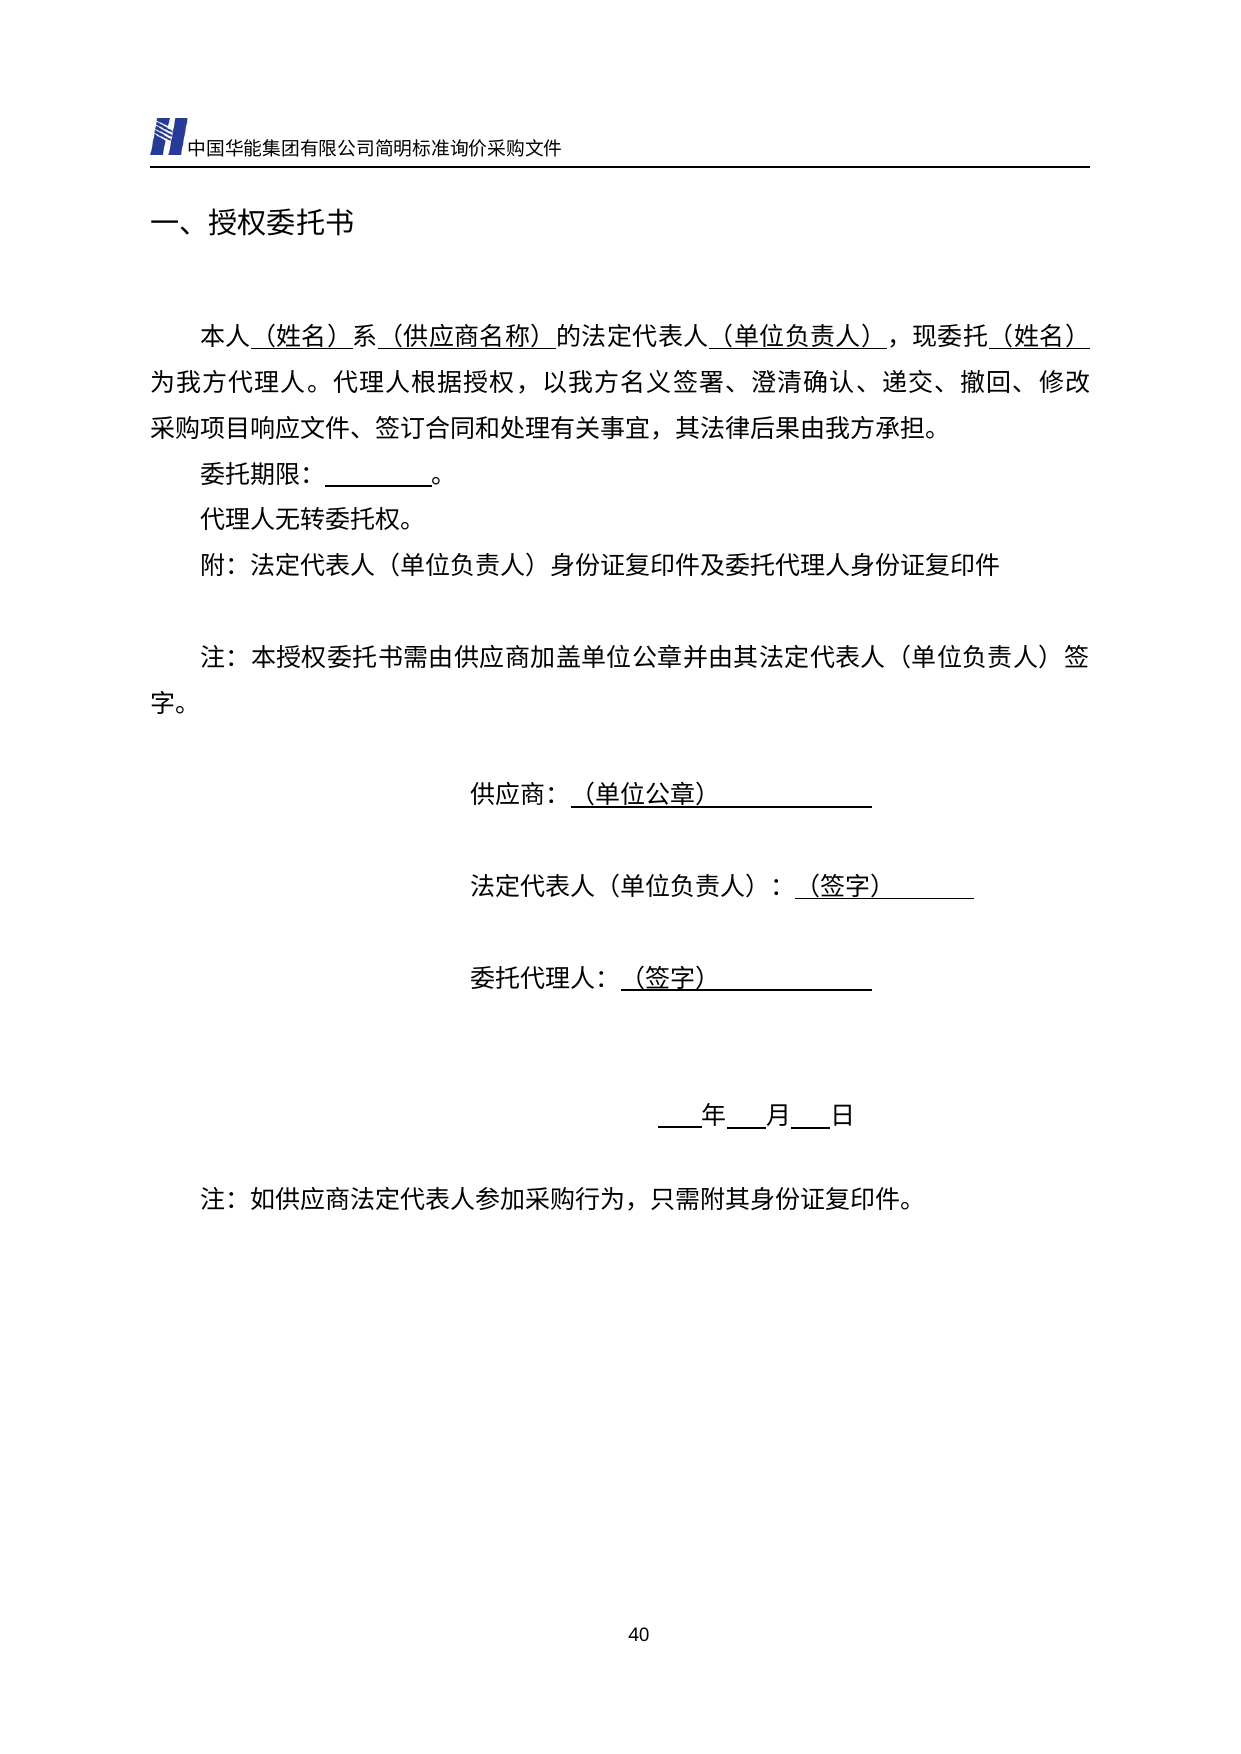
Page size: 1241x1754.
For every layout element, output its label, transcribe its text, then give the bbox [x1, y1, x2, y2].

subtitle 一、授权委托书 [150, 200, 1090, 242]
text 注：如供应商法定代表人参加采购行为，只需附其身份证复印件。 [150, 1176, 1090, 1217]
text 法定代表人（单位负责人）：（签字） [150, 859, 1090, 905]
text 附：法定代表人（单位负责人）身份证复印件及委托代理人身份证复印件 [150, 538, 1090, 584]
text 注：本授权委托书需由供应商加盖单位公章并由其法定代表人（单位负责人）签字。 [150, 630, 1090, 721]
text 供应商：（单位公章） [150, 767, 1090, 813]
text 委托期限： 。 [150, 446, 1090, 492]
picture [150, 118, 188, 155]
text 代理人无转委托权。 [150, 492, 1090, 538]
text 本人（姓名）系（供应商名称）的法定代表人（单位负责人），现委托（姓名）为我方代理人。代理人根据授权，以我方名义签署、澄清确认、递交、撤回、修改 采购项目响应文件、签订合同和处理有关事宜，其法律后果由我方承担。 [150, 309, 1090, 446]
text 年 月 日 [150, 1088, 1090, 1134]
text 委托代理人：（签字） [150, 951, 1090, 996]
